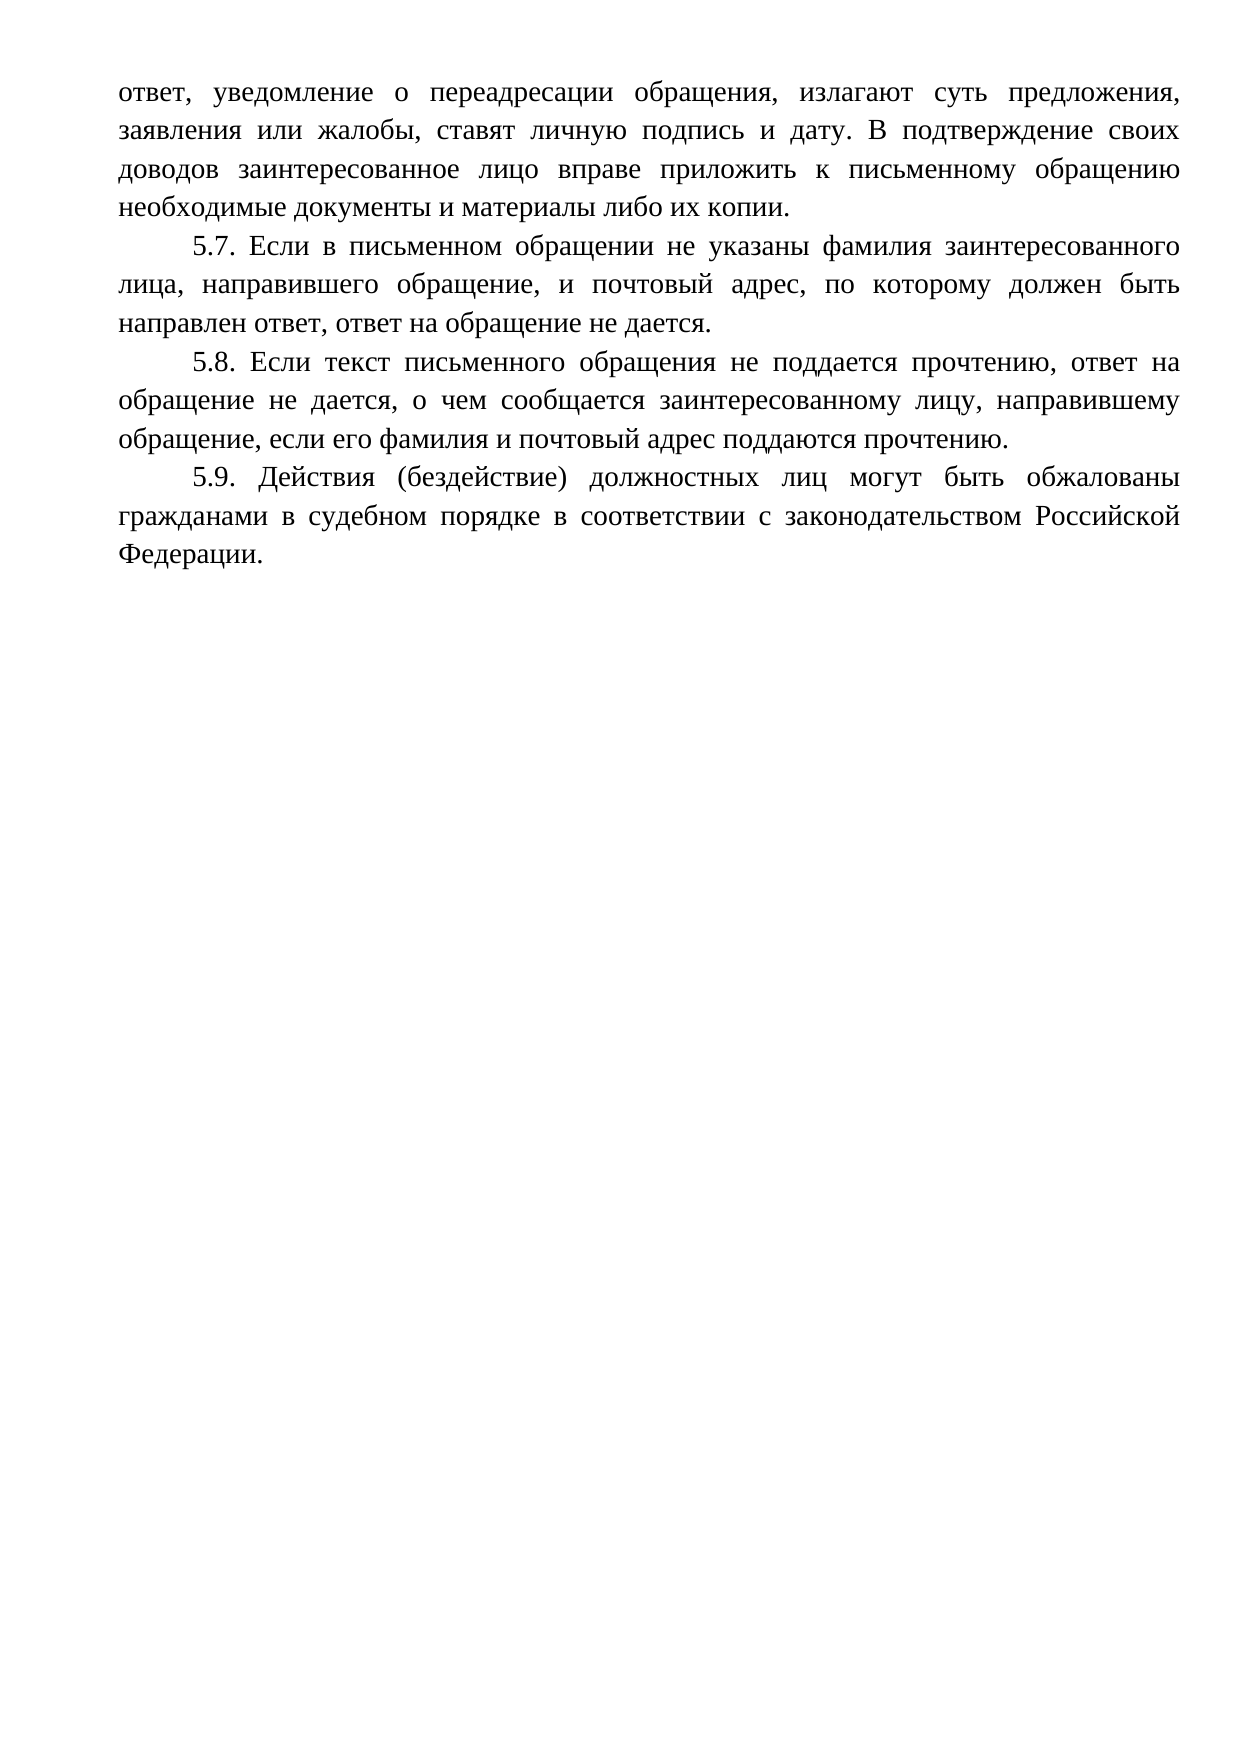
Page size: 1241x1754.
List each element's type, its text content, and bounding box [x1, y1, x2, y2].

text 5.7. Если в письменном обращении не указаны фамилия заинтересованного лица, направившего обращение, и почтовый адрес, по которому должен быть направлен ответ, ответ на обращение не дается. [118, 228, 1181, 339]
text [118, 74, 1181, 223]
text 5.9. Действия (бездействие) должностных лиц могут быть обжалованы гражданами в судебном порядке в соответствии с законодательством Российской Федерации. [118, 459, 1181, 570]
text 5.8. Если текст письменного обращения не поддается прочтению, ответ на обращение не дается, о чем сообщается заинтересованному лицу, направившему обращение, если его фамилия и почтовый адрес поддаются прочтению. [118, 344, 1181, 454]
